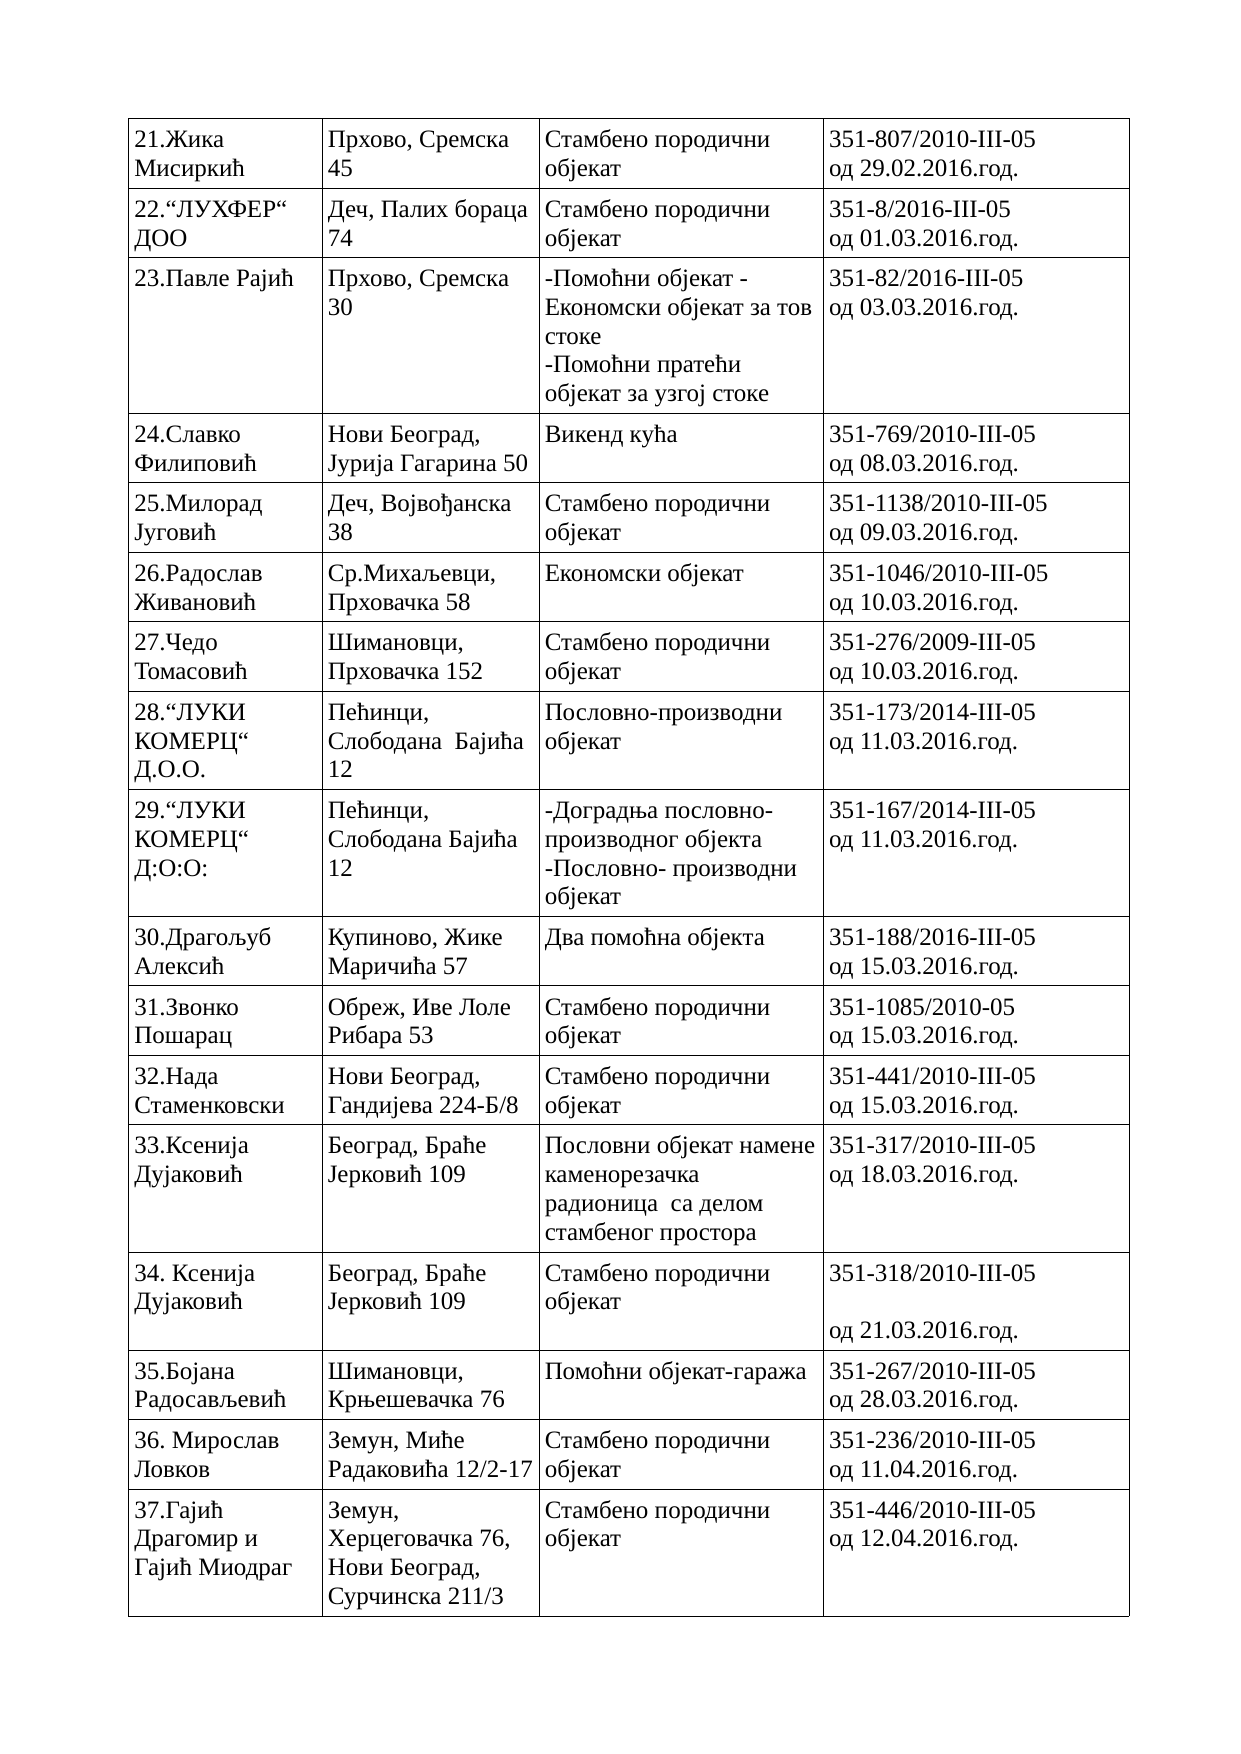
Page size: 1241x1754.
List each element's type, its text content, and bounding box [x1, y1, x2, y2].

table_cell 351-82/2016-III-05 од 03.03.2016.год. [824, 258, 1129, 413]
table_cell 351-173/2014-III-05 од 11.03.2016.год. [824, 692, 1129, 789]
table_cell Стамбено породични објекат [540, 189, 823, 257]
table_cell 351-8/2016-III-05 од 01.03.2016.год. [824, 189, 1129, 257]
table_cell -Доградња пословно-производног објекта -Пословно- производни објекат [540, 790, 823, 916]
table_cell Стамбено породични објекат [540, 119, 823, 188]
table_cell 35.Бојана Радосављевић [129, 1351, 322, 1419]
table_cell 32.Нада Стаменковски [129, 1056, 322, 1124]
table_cell Деч, Војвођанска 38 [323, 483, 539, 552]
table_cell Стамбено породични објекат [540, 986, 823, 1055]
table_cell 25.Милорад Југовић [129, 483, 322, 552]
table_cell 351-236/2010-III-05 од 11.04.2016.год. [824, 1420, 1129, 1488]
table_cell Обреж, Иве Лоле Рибара 53 [323, 986, 539, 1055]
table_cell 27.Чедо Томасовић [129, 622, 322, 691]
table_cell Стамбено породични објекат [540, 483, 823, 552]
table_cell 351-1138/2010-III-05 од 09.03.2016.год. [824, 483, 1129, 552]
table_cell Земун, Миће Радаковића 12/2-17 [323, 1420, 539, 1488]
table_cell 351-446/2010-III-05 од 12.04.2016.год. [824, 1490, 1129, 1616]
table_cell 351-318/2010-III-05 од 21.03.2016.год. [824, 1253, 1129, 1349]
table_cell 24.Славко Филиповић [129, 414, 322, 482]
table_cell Прхово, Сремска 45 [323, 119, 539, 188]
table_cell -Помоћни објекат -Економски објекат за тов стоке -Помоћни пратећи објекат за узгој стоке [540, 258, 823, 413]
table_cell Стамбено породични објекат [540, 1490, 823, 1616]
table_cell Шимановци, Прховачка 152 [323, 622, 539, 691]
table_cell Ср.Михаљевци, Прховачка 58 [323, 553, 539, 621]
table_cell Стамбено породични објекат [540, 1056, 823, 1124]
table_cell Прхово, Сремска 30 [323, 258, 539, 413]
table_cell Стамбено породични објекат [540, 1420, 823, 1488]
table_cell 23.Павле Рајић [129, 258, 322, 413]
table_cell 351-167/2014-III-05 од 11.03.2016.год. [824, 790, 1129, 916]
table_cell Стамбено породични објекат [540, 1253, 823, 1349]
table_cell 351-807/2010-III-05 од 29.02.2016.год. [824, 119, 1129, 188]
table_cell 34. Ксенија Дујаковић [129, 1253, 322, 1349]
table_cell 351-1046/2010-III-05 од 10.03.2016.год. [824, 553, 1129, 621]
table_cell Деч, Палих бораца 74 [323, 189, 539, 257]
table_cell 36. Мирослав Ловков [129, 1420, 322, 1488]
table_cell Економски објекат [540, 553, 823, 621]
table_cell Стамбено породични објекат [540, 622, 823, 691]
table_cell Шимановци, Крњешевачка 76 [323, 1351, 539, 1419]
table_cell 351-267/2010-III-05 од 28.03.2016.год. [824, 1351, 1129, 1419]
table_cell 28.“ЛУКИ КОМЕРЦ“ Д.О.О. [129, 692, 322, 789]
table_cell Помоћни објекат-гаража [540, 1351, 823, 1419]
table_cell 351-276/2009-III-05 од 10.03.2016.год. [824, 622, 1129, 691]
table_cell Пећинци, Слободана Бајића 12 [323, 790, 539, 916]
table_cell Купиново, Жике Маричића 57 [323, 917, 539, 985]
table_cell Пећинци, Слободана Бајића 12 [323, 692, 539, 789]
table_cell Пословно-производни објекат [540, 692, 823, 789]
table_cell Београд, Браће Јерковић 109 [323, 1253, 539, 1349]
table_cell Земун, Херцеговачка 76, Нови Београд, Сурчинска 211/3 [323, 1490, 539, 1616]
table_cell 351-769/2010-III-05 од 08.03.2016.год. [824, 414, 1129, 482]
table_cell 22.“ЛУХФЕР“ ДОО [129, 189, 322, 257]
table_cell 21.Жика Мисиркић [129, 119, 322, 188]
table_cell Два помоћна објекта [540, 917, 823, 985]
table_cell 29.“ЛУКИ КОМЕРЦ“ Д:О:О: [129, 790, 322, 916]
table_cell 351-317/2010-III-05 од 18.03.2016.год. [824, 1125, 1129, 1251]
table_cell 26.Радослав Живановић [129, 553, 322, 621]
table_cell Нови Београд, Јурија Гагарина 50 [323, 414, 539, 482]
table_cell 37.Гајић Драгомир и Гајић Миодраг [129, 1490, 322, 1616]
table_cell 351-188/2016-III-05 од 15.03.2016.год. [824, 917, 1129, 985]
table_cell 33.Ксенија Дујаковић [129, 1125, 322, 1251]
table_cell Нови Београд, Гандијева 224-Б/8 [323, 1056, 539, 1124]
table_cell Викенд кућа [540, 414, 823, 482]
table_cell 351-441/2010-III-05 од 15.03.2016.год. [824, 1056, 1129, 1124]
table_cell Београд, Браће Јерковић 109 [323, 1125, 539, 1251]
table_cell 351-1085/2010-05 од 15.03.2016.год. [824, 986, 1129, 1055]
table_cell Пословни објекат намене каменорезачка радионица са делом стамбеног простора [540, 1125, 823, 1251]
table_cell 30.Драгољуб Алексић [129, 917, 322, 985]
table_cell 31.Звонко Пошарац [129, 986, 322, 1055]
